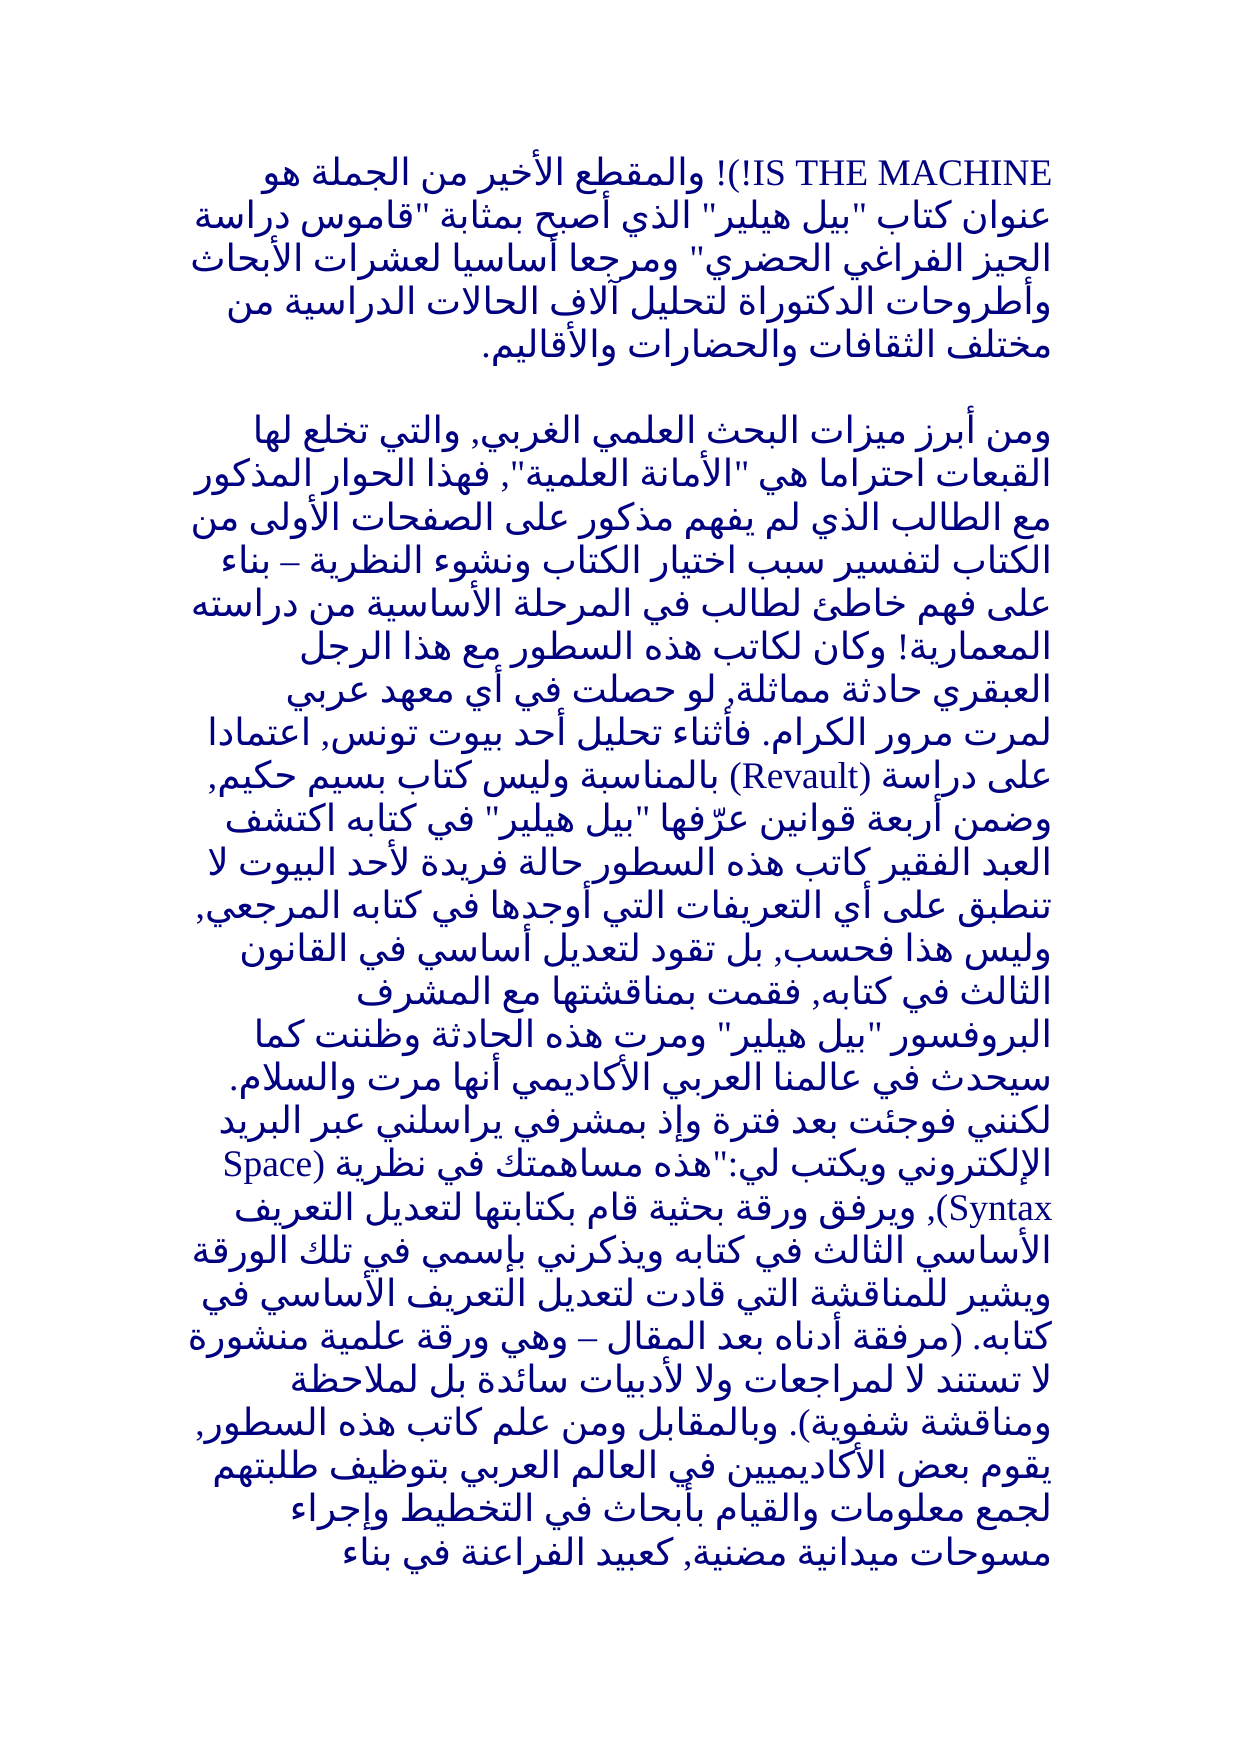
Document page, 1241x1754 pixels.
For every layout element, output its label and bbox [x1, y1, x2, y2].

text [187, 150, 1053, 1573]
